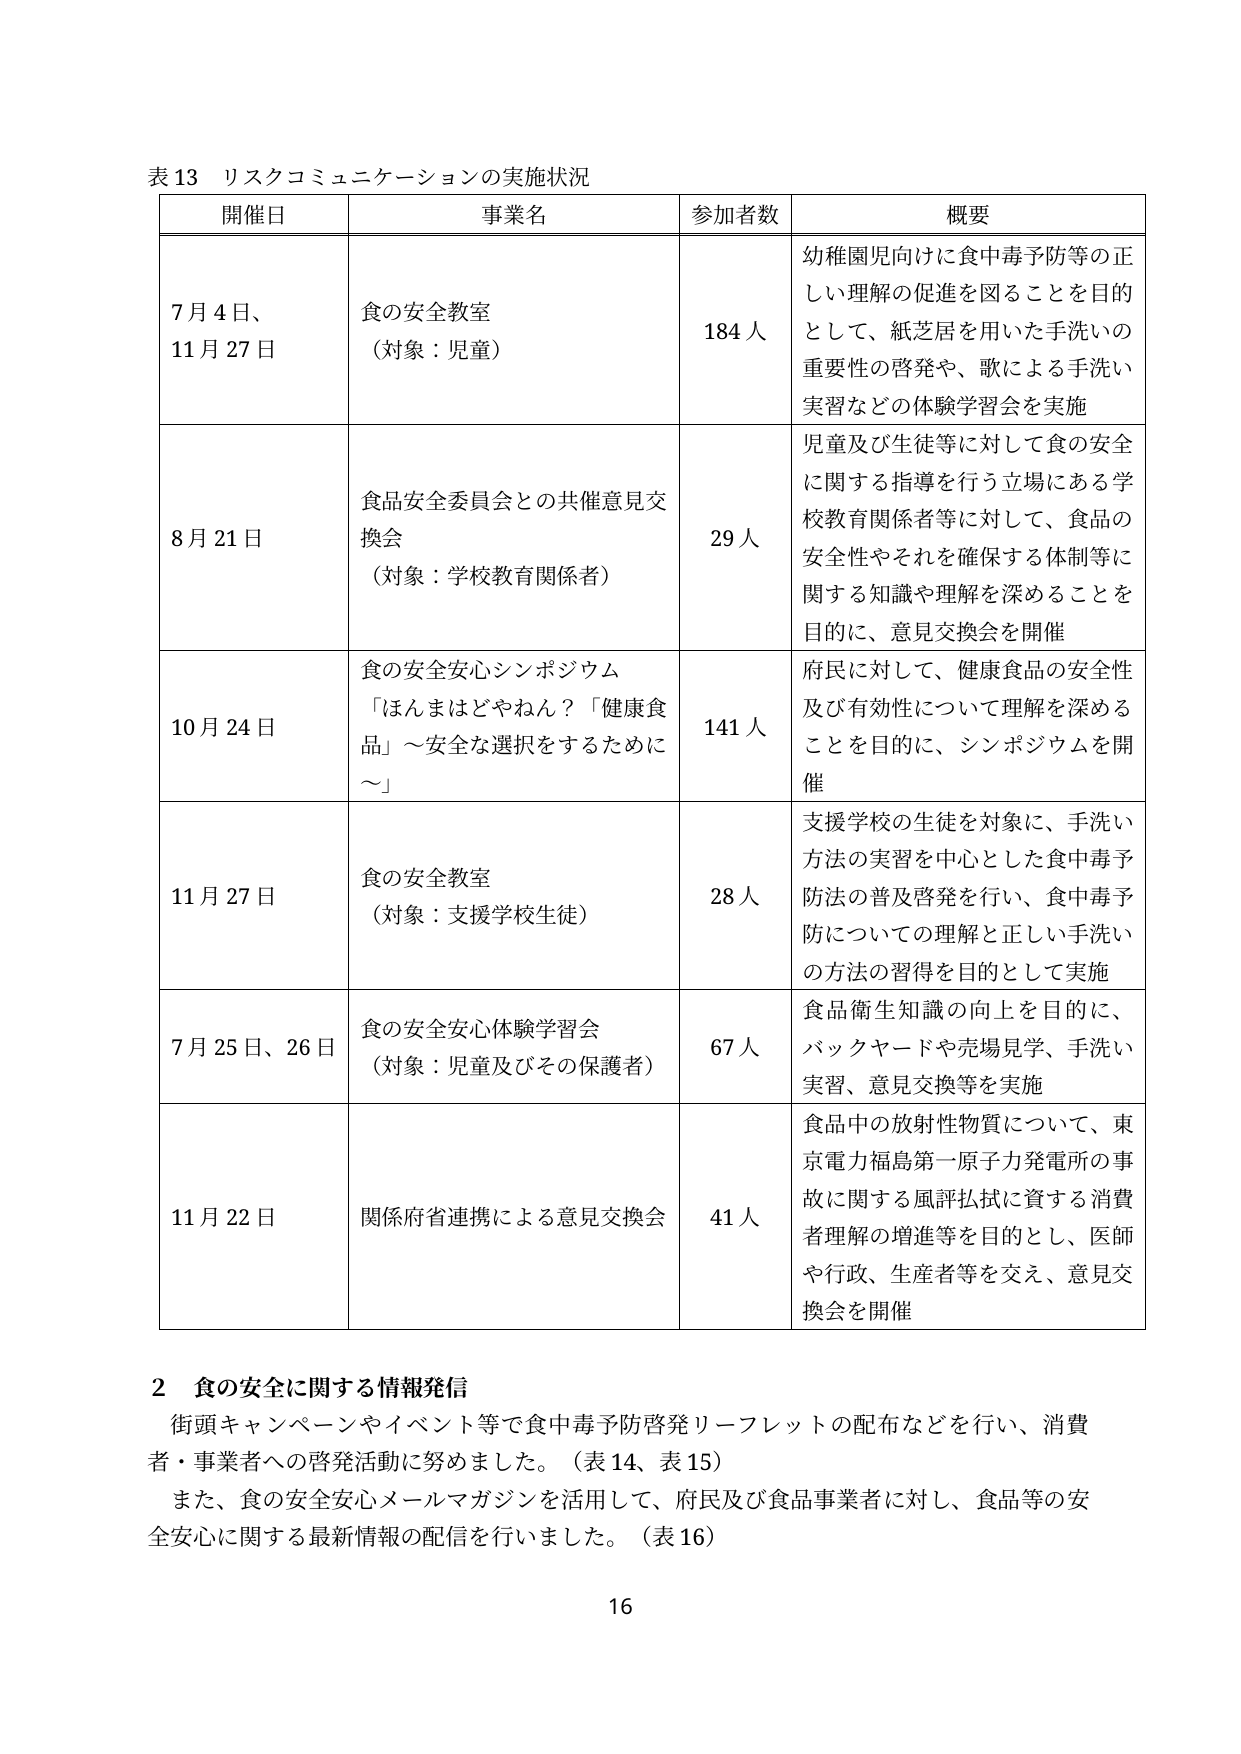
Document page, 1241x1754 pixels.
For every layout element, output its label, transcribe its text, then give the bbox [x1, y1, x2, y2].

table_header 開催日 [160, 195, 348, 233]
table_cell 府民に対して、健康食品の安全性及び有効性について理解を深めることを目的に、シンポジウムを開催 [792, 651, 1145, 801]
table_cell 28人 [680, 802, 791, 989]
text ２ 食の安全に関する情報発信 [148, 1367, 1092, 1405]
table_cell 児童及び生徒等に対して食の安全に関する指導を行う立場にある学校教育関係者等に対して、食品の安全性やそれを確保する体制等に関する知識や理解を深めることを目的に、意見交換会を開催 [792, 425, 1145, 649]
table_cell 8月21日 [160, 425, 348, 649]
table_cell 支援学校の生徒を対象に、手洗い方法の実習を中心とした食中毒予防法の普及啓発を行い、食中毒予防についての理解と正しい手洗いの方法の習得を目的として実施 [792, 802, 1145, 989]
table_cell 10月24日 [160, 651, 348, 801]
table_cell 食品衛生知識の向上を目的に、バックヤードや売場見学、手洗い実習、意見交換等を実施 [792, 990, 1145, 1103]
table_cell 関係府省連携による意見交換会 [349, 1104, 679, 1329]
table_cell 幼稚園児向けに食中毒予防等の正しい理解の促進を図ることを目的として、紙芝居を用いた手洗いの重要性の啓発や、歌による手洗い実習などの体験学習会を実施 [792, 236, 1145, 423]
table_cell 食の安全安心シンポジウム 「ほんまはどやねん？「健康食品」～安全な選択をするために～」 [349, 651, 679, 801]
table_cell 67人 [680, 990, 791, 1103]
table_cell 184人 [680, 236, 791, 423]
table_cell 食品安全委員会との共催意見交換会 （対象：学校教育関係者） [349, 425, 679, 649]
table_cell 7月25日、26日 [160, 990, 348, 1103]
table_header 参加者数 [680, 195, 791, 233]
table_cell 41人 [680, 1104, 791, 1329]
table_cell 食の安全教室 （対象：支援学校生徒） [349, 802, 679, 989]
table_cell 食品中の放射性物質について、東京電力福島第一原子力発電所の事故に関する風評払拭に資する消費者理解の増進等を目的とし、医師や行政、生産者等を交え、意見交換会を開催 [792, 1104, 1145, 1329]
table_cell 食の安全安心体験学習会 （対象：児童及びその保護者） [349, 990, 679, 1103]
table_header 概要 [792, 195, 1145, 233]
text また、食の安全安心メールマガジンを活用して、府民及び食品事業者に対し、食品等の安全安心に関する最新情報の配信を行いました。（表16） [148, 1480, 1092, 1555]
table_cell 11月27日 [160, 802, 348, 989]
table_cell 141人 [680, 651, 791, 801]
table_cell 食の安全教室 （対象：児童） [349, 236, 679, 423]
table_cell 7月4日、 11月27日 [160, 236, 348, 423]
table_header 事業名 [349, 195, 679, 233]
text 表13 リスクコミュニケーションの実施状況 [148, 157, 1092, 194]
table_cell 29人 [680, 425, 791, 649]
table_cell 11月22日 [160, 1104, 348, 1329]
text 街頭キャンペーンやイベント等で食中毒予防啓発リーフレットの配布などを行い、消費者・事業者への啓発活動に努めました。（表14、表15） [148, 1405, 1092, 1480]
